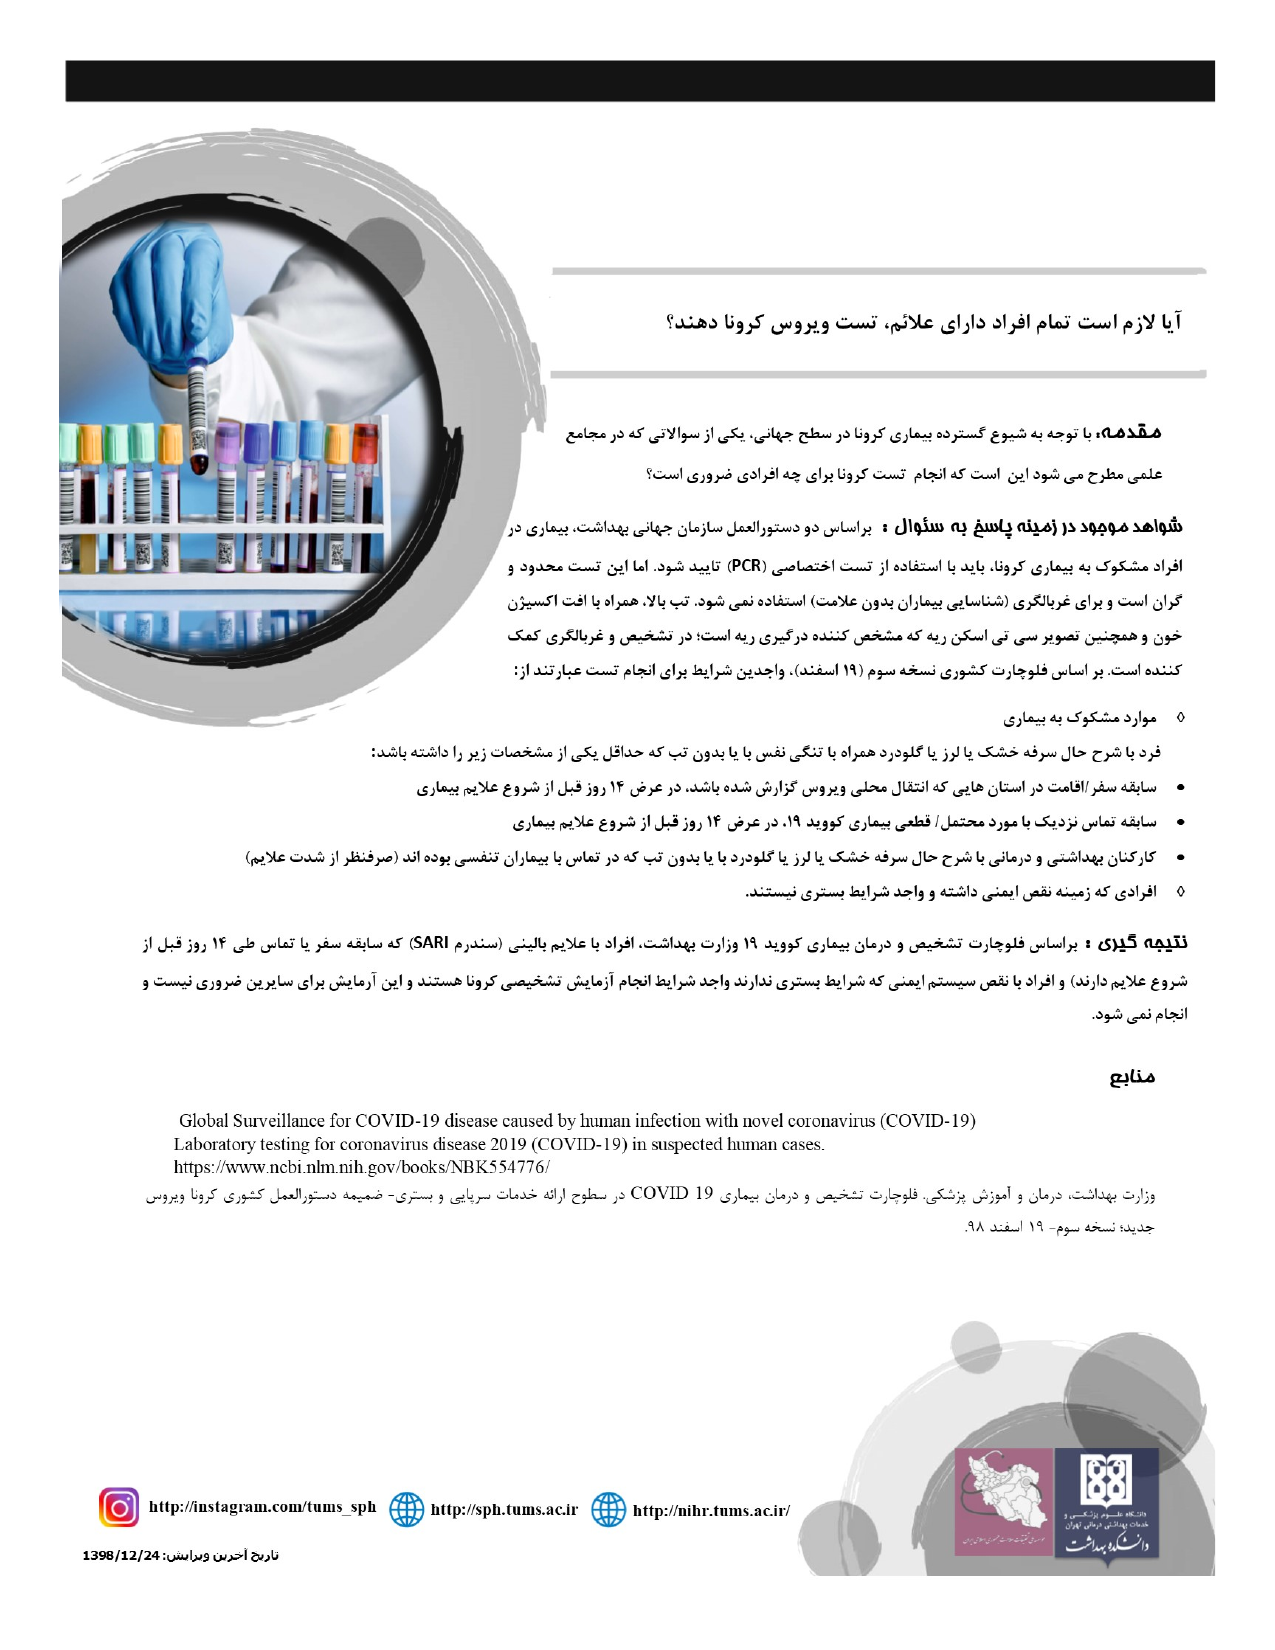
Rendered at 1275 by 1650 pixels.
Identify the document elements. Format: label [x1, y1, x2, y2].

picture [59, 59, 1216, 1580]
